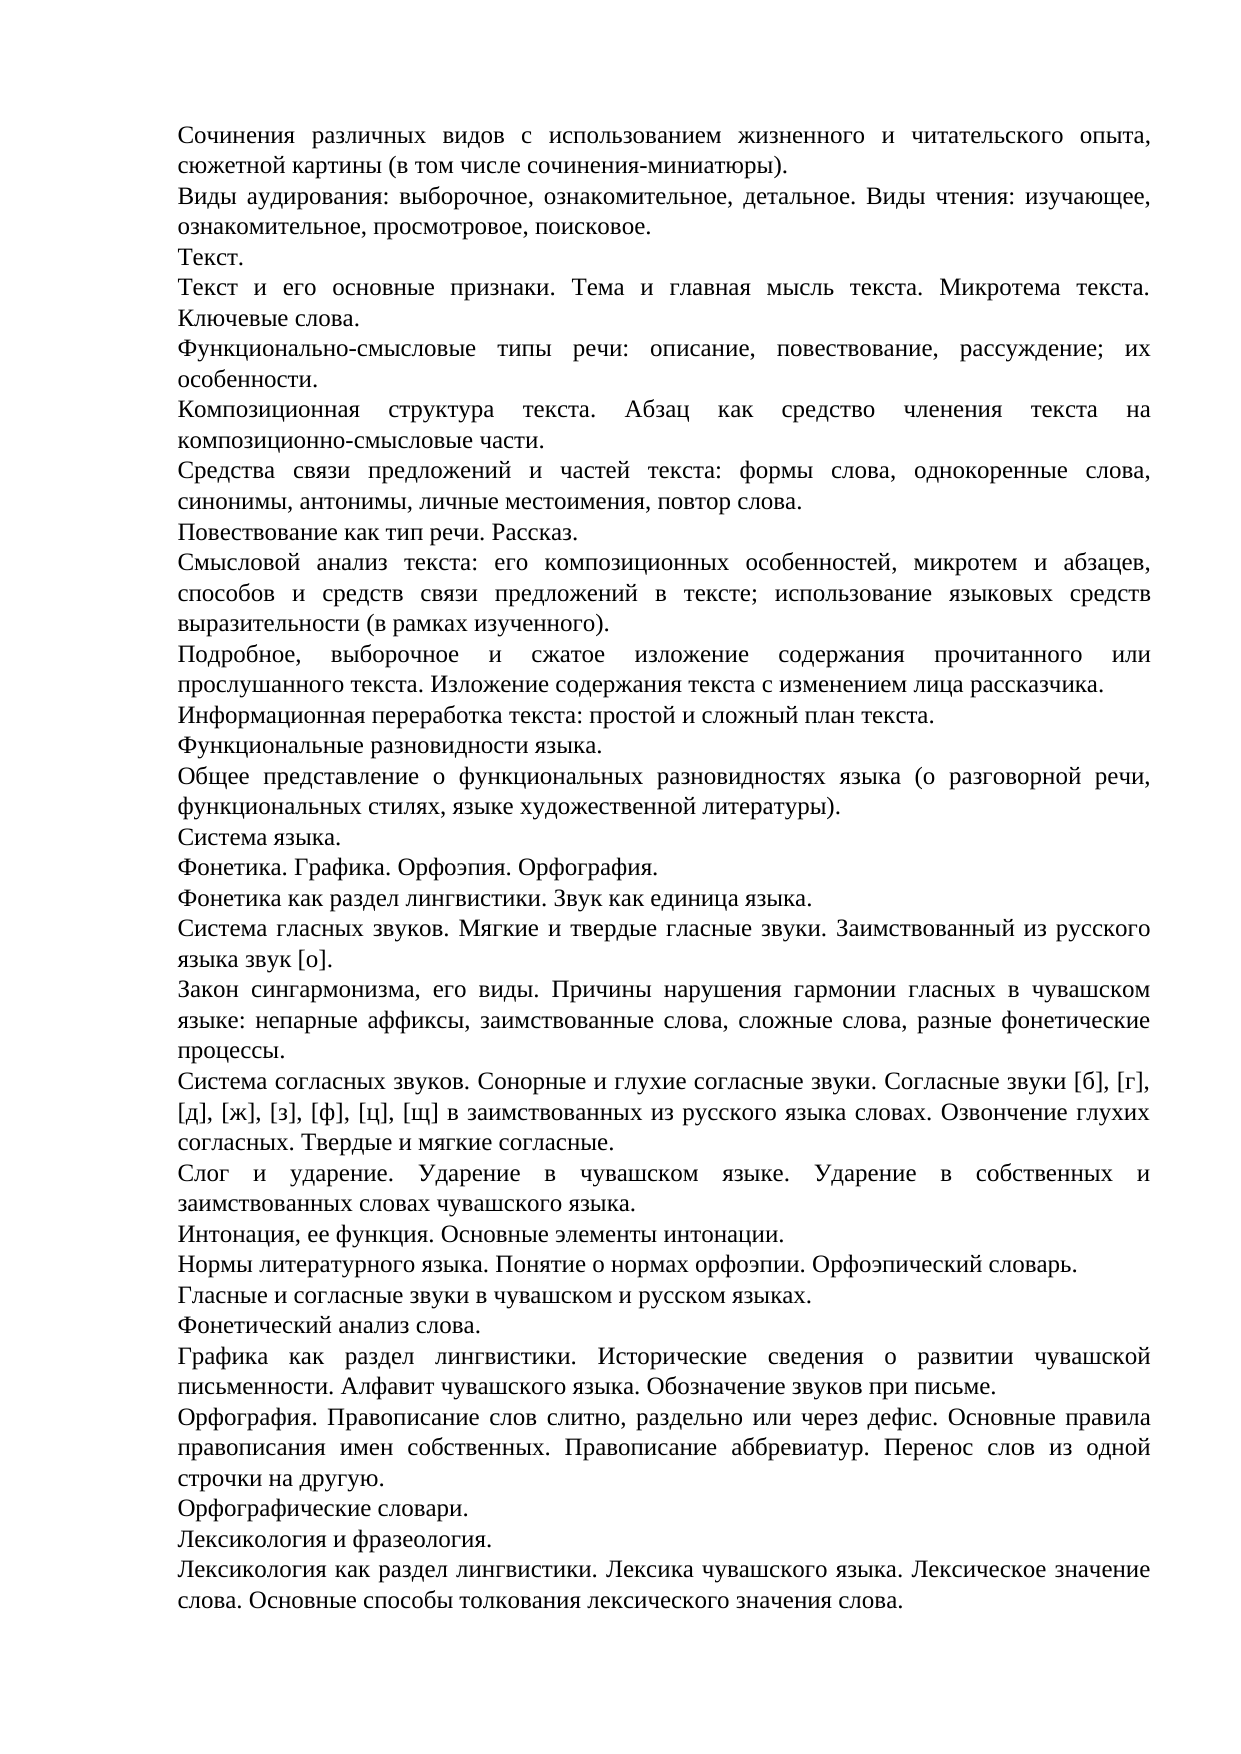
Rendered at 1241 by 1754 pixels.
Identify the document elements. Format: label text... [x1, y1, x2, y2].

text Орфография. Правописание слов слитно, раздельно или через дефис. Основные правила правописания имен собственных. Правописание аббревиатур. Перенос слов из одной строчки на другую. [177, 1400, 1152, 1492]
text Виды аудирования: выборочное, ознакомительное, детальное. Виды чтения: изучающее, ознакомительное, просмотровое, поисковое. [177, 179, 1152, 240]
text Гласные и согласные звуки в чувашском и русском языках. [177, 1278, 1152, 1308]
text Функциональные разновидности языка. [177, 728, 1152, 759]
text Текст. [177, 240, 1152, 271]
text Система согласных звуков. Сонорные и глухие согласные звуки. Согласные звуки [б], [г], [д], [ж], [з], [ф], [ц], [щ] в заимствованных из русского языка словах. Озвончение глухих согласных. Твердые и мягкие согласные. [177, 1064, 1152, 1156]
text Функционально-смысловые типы речи: описание, повествование, рассуждение; их особенности. [177, 332, 1152, 393]
text Подробное, выборочное и сжатое изложение содержания прочитанного или прослушанного текста. Изложение содержания текста с изменением лица рассказчика. [177, 637, 1152, 698]
text Смысловой анализ текста: его композиционных особенностей, микротем и абзацев, способов и средств связи предложений в тексте; использование языковых средств выразительности (в рамках изученного). [177, 545, 1152, 637]
text Повествование как тип речи. Рассказ. [177, 515, 1152, 545]
text Интонация, ее функция. Основные элементы интонации. [177, 1217, 1152, 1247]
text Сочинения различных видов с использованием жизненного и читательского опыта, сюжетной картины (в том числе сочинения-миниатюры). [177, 118, 1152, 179]
text Фонетика. Графика. Орфоэпия. Орфография. [177, 851, 1152, 881]
text Средства связи предложений и частей текста: формы слова, однокоренные слова, синонимы, антонимы, личные местоимения, повтор слова. [177, 454, 1152, 515]
text Графика как раздел лингвистики. Исторические сведения о развитии чувашской письменности. Алфавит чувашского языка. Обозначение звуков при письме. [177, 1339, 1152, 1400]
text Композиционная структура текста. Абзац как средство членения текста на композиционно-смысловые части. [177, 393, 1152, 454]
text Слог и ударение. Ударение в чувашском языке. Ударение в собственных и заимствованных словах чувашского языка. [177, 1156, 1152, 1217]
text Орфографические словари. [177, 1492, 1152, 1522]
text Нормы литературного языка. Понятие о нормах орфоэпии. Орфоэпический словарь. [177, 1247, 1152, 1278]
text Лексикология как раздел лингвистики. Лексика чувашского языка. Лексическое значение слова. Основные способы толкования лексического значения слова. [177, 1553, 1152, 1614]
text Общее представление о функциональных разновидностях языка (о разговорной речи, функциональных стилях, языке художественной литературы). [177, 759, 1152, 820]
text Система языка. [177, 820, 1152, 851]
text Информационная переработка текста: простой и сложный план текста. [177, 698, 1152, 728]
text Система гласных звуков. Мягкие и твердые гласные звуки. Заимствованный из русского языка звук [о]. [177, 912, 1152, 973]
text Фонетический анализ слова. [177, 1308, 1152, 1339]
text Лексикология и фразеология. [177, 1522, 1152, 1553]
text Закон сингармонизма, его виды. Причины нарушения гармонии гласных в чувашском языке: непарные аффиксы, заимствованные слова, сложные слова, разные фонетические процессы. [177, 973, 1152, 1064]
text Фонетика как раздел лингвистики. Звук как единица языка. [177, 881, 1152, 912]
text Текст и его основные признаки. Тема и главная мысль текста. Микротема текста. Ключевые слова. [177, 271, 1152, 332]
